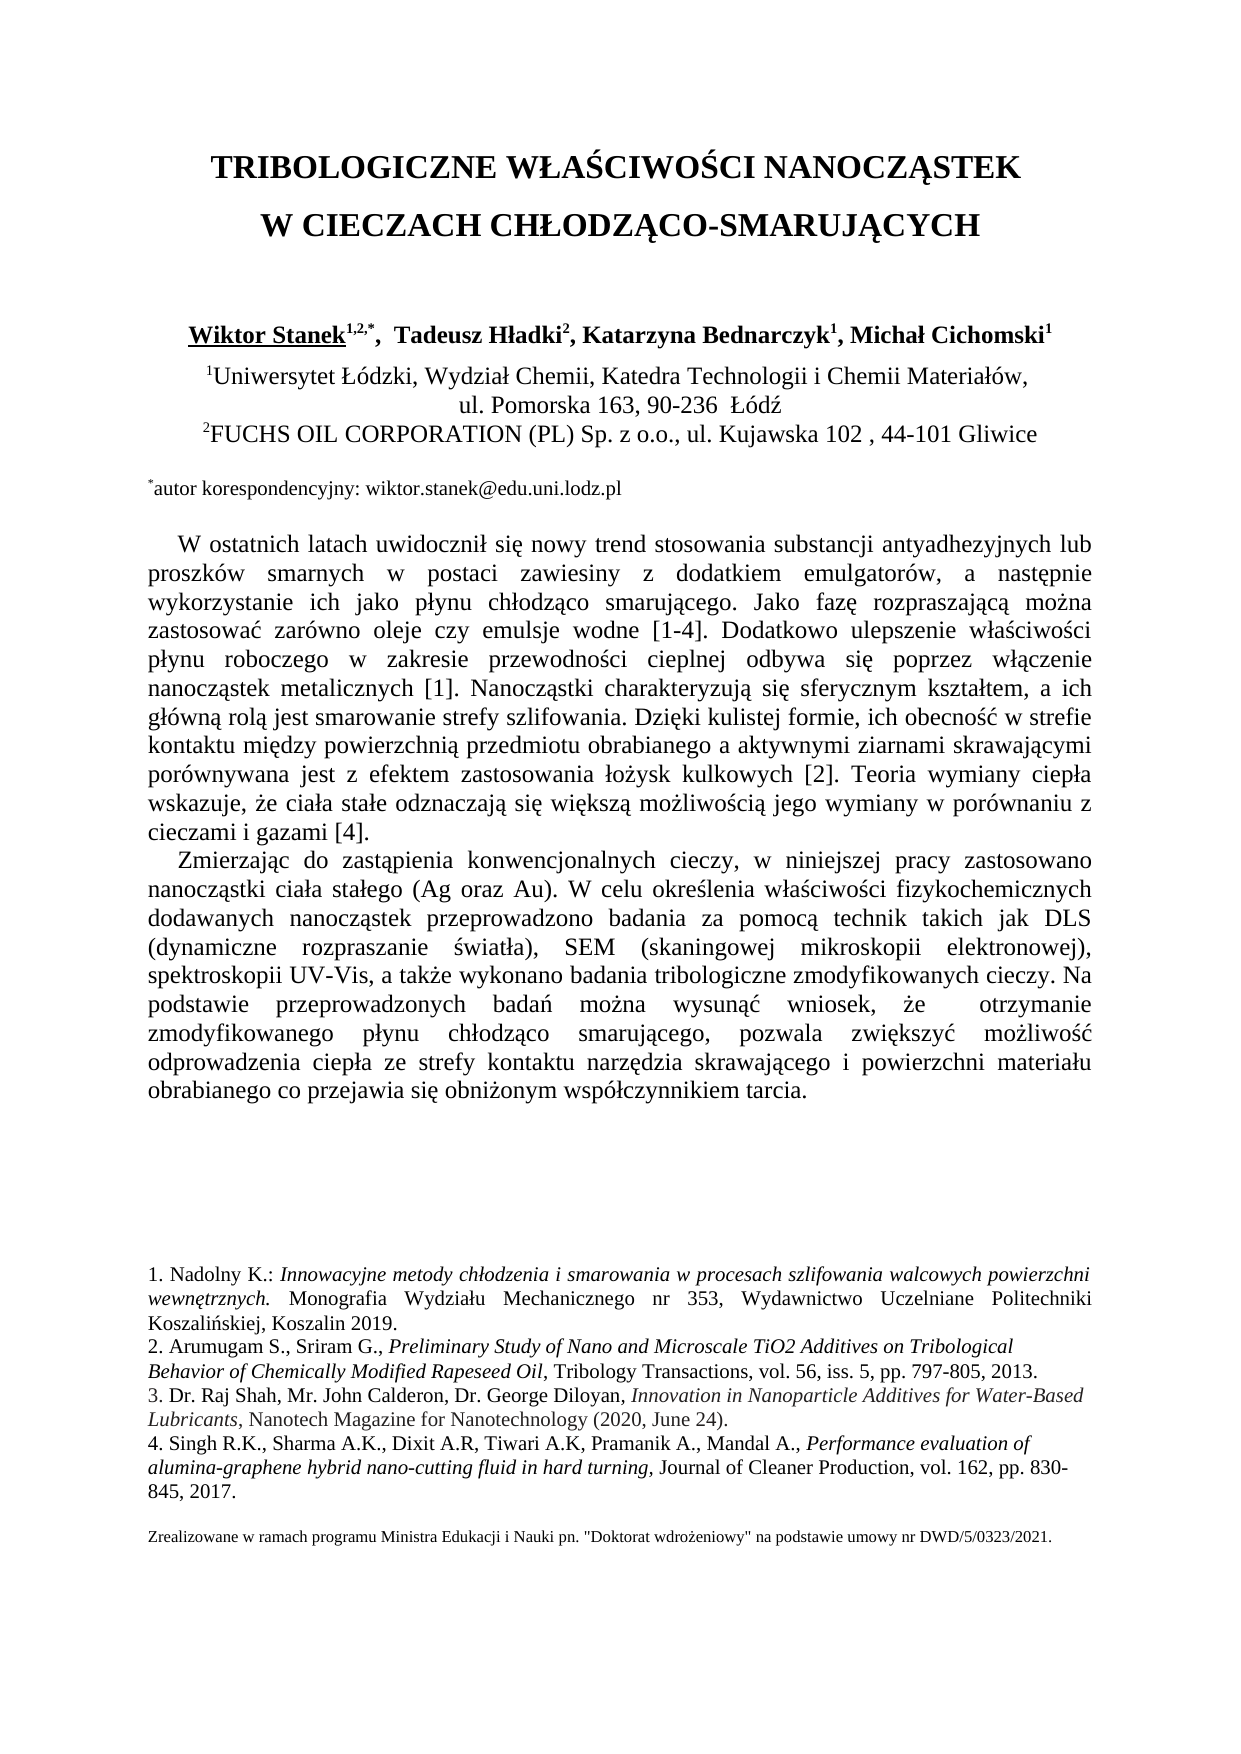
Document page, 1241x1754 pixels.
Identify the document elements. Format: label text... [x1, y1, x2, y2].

text 1. Nadolny K.: Innowacyjne metody chłodzenia i smarowania w procesach szlifowania walcowych powierzchni wewnętrznych. Monografia Wydziału Mechanicznego nr 353, Wydawnictwo Uczelniane Politechniki Koszalińskiej, Koszalin 2019. [148, 1262, 1093, 1334]
text 2FUCHS OIL CORPORATION (PL) Sp. z o.o., ul. Kujawska 102 , 44-101 Gliwice [148, 419, 1093, 448]
text 4. Singh R.K., Sharma A.K., Dixit A.R, Tiwari A.K, Pramanik A., Mandal A., Performance evaluation of alumina-graphene hybrid nano-cutting fluid in hard turning, Journal of Cleaner Production, vol. 162, pp. 830-845, 2017. [148, 1431, 1093, 1503]
subtitle 1Uniwersytet Łódzki, Wydział Chemii, Katedra Technologii i Chemii Materiałów, ul. Pomorska 163, 90-236 Łódź [148, 361, 1093, 419]
title Tribologiczne właściwości Nanocząstek W cieczach chłodząco-smarujących [148, 148, 1093, 243]
text 2. Arumugam S., Sriram G., Preliminary Study of Nano and Microscale TiO2 Additives on Tribological Behavior of Chemically Modified Rapeseed Oil, Tribology Transactions, vol. 56, iss. 5, pp. 797-805, 2013. [148, 1334, 1093, 1383]
text 3. Dr. Raj Shah, Mr. John Calderon, Dr. George Diloyan, Innovation in Nanoparticle Additives for Water-Based Lubricants, Nanotech Magazine for Nanotechnology (2020, June 24). [148, 1383, 1093, 1431]
text Zrealizowane w ramach programu Ministra Edukacji i Nauki pn. "Doktorat wdrożeniowy" na podstawie umowy nr DWD/5/0323/2021. [148, 1527, 1093, 1546]
text W ostatnich latach uwidocznił się nowy trend stosowania substancji antyadhezyjnych lub proszków smarnych w postaci zawiesiny z dodatkiem emulgatorów, a następnie wykorzystanie ich jako płynu chłodząco smarującego. Jako fazę rozpraszającą można zastosować zarówno oleje czy emulsje wodne [1-4]. Dodatkowo ulepszenie właściwości płynu roboczego w zakresie przewodności cieplnej odbywa się poprzez włączenie nanocząstek metalicznych [1]. Nanocząstki charakteryzują się sferycznym kształtem, a ich główną rolą jest smarowanie strefy szlifowania. Dzięki kulistej formie, ich obecność w strefie kontaktu między powierzchnią przedmiotu obrabianego a aktywnymi ziarnami skrawającymi porównywana jest z efektem zastosowania łożysk kulkowych [2]. Teoria wymiany ciepła wskazuje, że ciała stałe odznaczają się większą możliwością jego wymiany w porównaniu z cieczami i gazami [4]. [148, 529, 1093, 845]
text Zmierzając do zastąpienia konwencjonalnych cieczy, w niniejszej pracy zastosowano nanocząstki ciała stałego (Ag oraz Au). W celu określenia właściwości fizykochemicznych dodawanych nanocząstek przeprowadzono badania za pomocą technik takich jak DLS (dynamiczne rozpraszanie światła), SEM (skaningowej mikroskopii elektronowej), spektroskopii UV-Vis, a także wykonano badania tribologiczne zmodyfikowanych cieczy. Na podstawie przeprowadzonych badań można wysunąć wniosek, że otrzymanie zmodyfikowanego płynu chłodząco smarującego, pozwala zwiększyć możliwość odprowadzenia ciepła ze strefy kontaktu narzędzia skrawającego i powierzchni materiału obrabianego co przejawia się obniżonym współczynnikiem tarcia. [148, 845, 1093, 1104]
text *autor korespondencyjny: wiktor.stanek@edu.uni.lodz.pl [148, 476, 1093, 500]
text Wiktor Stanek1,2,*, Tadeusz Hładki2, Katarzyna Bednarczyk1, Michał Cichomski1 [148, 320, 1093, 349]
